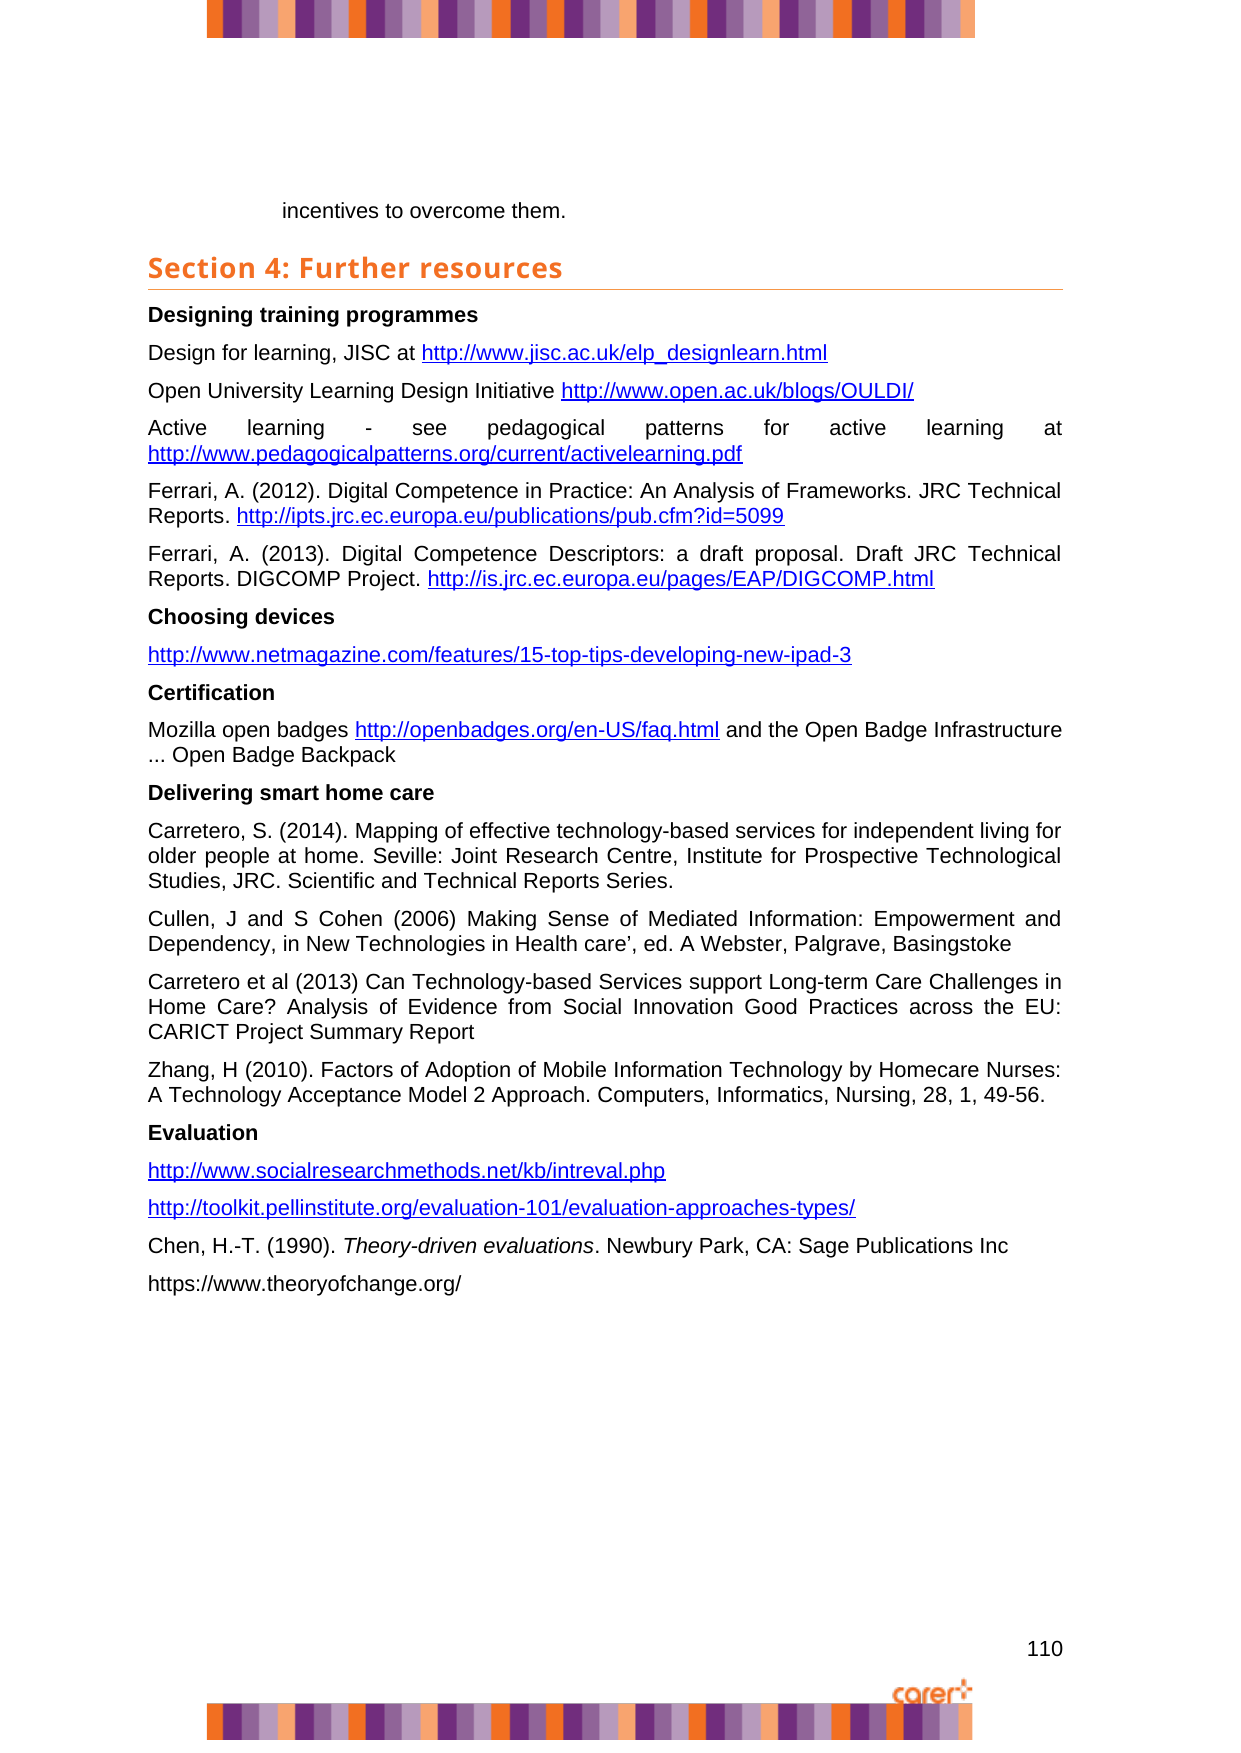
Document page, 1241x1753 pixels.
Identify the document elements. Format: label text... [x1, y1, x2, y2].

text http://toolkit.pellinstitute.org/evaluation-101/evaluation-approaches-types/ [148, 1195, 1063, 1221]
text Carretero et al (2013) Can Technology-based Services support Long-term Care Challenges in Home Care? Analysis of Evidence from Social Innovation Good Practices across the EU: CARICT Project Summary Report [148, 969, 1063, 1044]
text http://www.netmagazine.com/features/15-top-tips-developing-new-ipad-3 [148, 642, 1063, 667]
text Designing training programmes [148, 302, 1063, 327]
text https://www.theoryofchange.org/ [148, 1271, 1063, 1296]
text Certification [148, 679, 1063, 705]
text Ferrari, A. (2013). Digital Competence Descriptors: a draft proposal. Draft JRC Technical Reports. DIGCOMP Project. http://is.jrc.ec.europa.eu/pages/EAP/DIGCOMP.html [148, 541, 1063, 592]
text Ferrari, A. (2012). Digital Competence in Practice: An Analysis of Frameworks. JRC Technical Reports. http://ipts.jrc.ec.europa.eu/publications/pub.cfm?id=5099 [148, 478, 1063, 529]
text Design for learning, JISC at http://www.jisc.ac.uk/elp_designlearn.html [148, 340, 1063, 365]
subtitle Section 4: Further resources [148, 248, 1063, 289]
text Delivering smart home care [148, 780, 1063, 805]
text Carretero, S. (2014). Mapping of effective technology-based services for independent living for older people at home. Seville: Joint Research Centre, Institute for Prospective Technological Studies, JRC. Scientific and Technical Reports Series. [148, 818, 1063, 893]
text Evaluation [148, 1120, 1063, 1145]
text Choosing devices [148, 604, 1063, 629]
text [244, 192, 1063, 223]
text Active learning - see pedagogical patterns for active learning at http://www.pedagogicalpatterns.org/current/activelearning.pdf [148, 415, 1063, 466]
text Mozilla open badges http://openbadges.org/en-US/faq.html and the Open Badge Infrastructure ... Open Badge Backpack [148, 717, 1063, 768]
text Cullen, J and S Cohen (2006) Making Sense of Mediated Information: Empowerment and Dependency, in New Technologies in Health care’, ed. A Webster, Palgrave, Basingstoke [148, 906, 1063, 956]
text Chen, H.-T. (1990). Theory-driven evaluations. Newbury Park, CA: Sage Publications Inc [148, 1233, 1063, 1258]
text Open University Learning Design Initiative http://www.open.ac.uk/blogs/OULDI/ [148, 378, 1063, 403]
text Zhang, H (2010). Factors of Adoption of Mobile Information Technology by Homecare Nurses: A Technology Acceptance Model 2 Approach. Computers, Informatics, Nursing, 28, 1, 49-56. [148, 1057, 1063, 1107]
text http://www.socialresearchmethods.net/kb/intreval.php [148, 1158, 1063, 1183]
